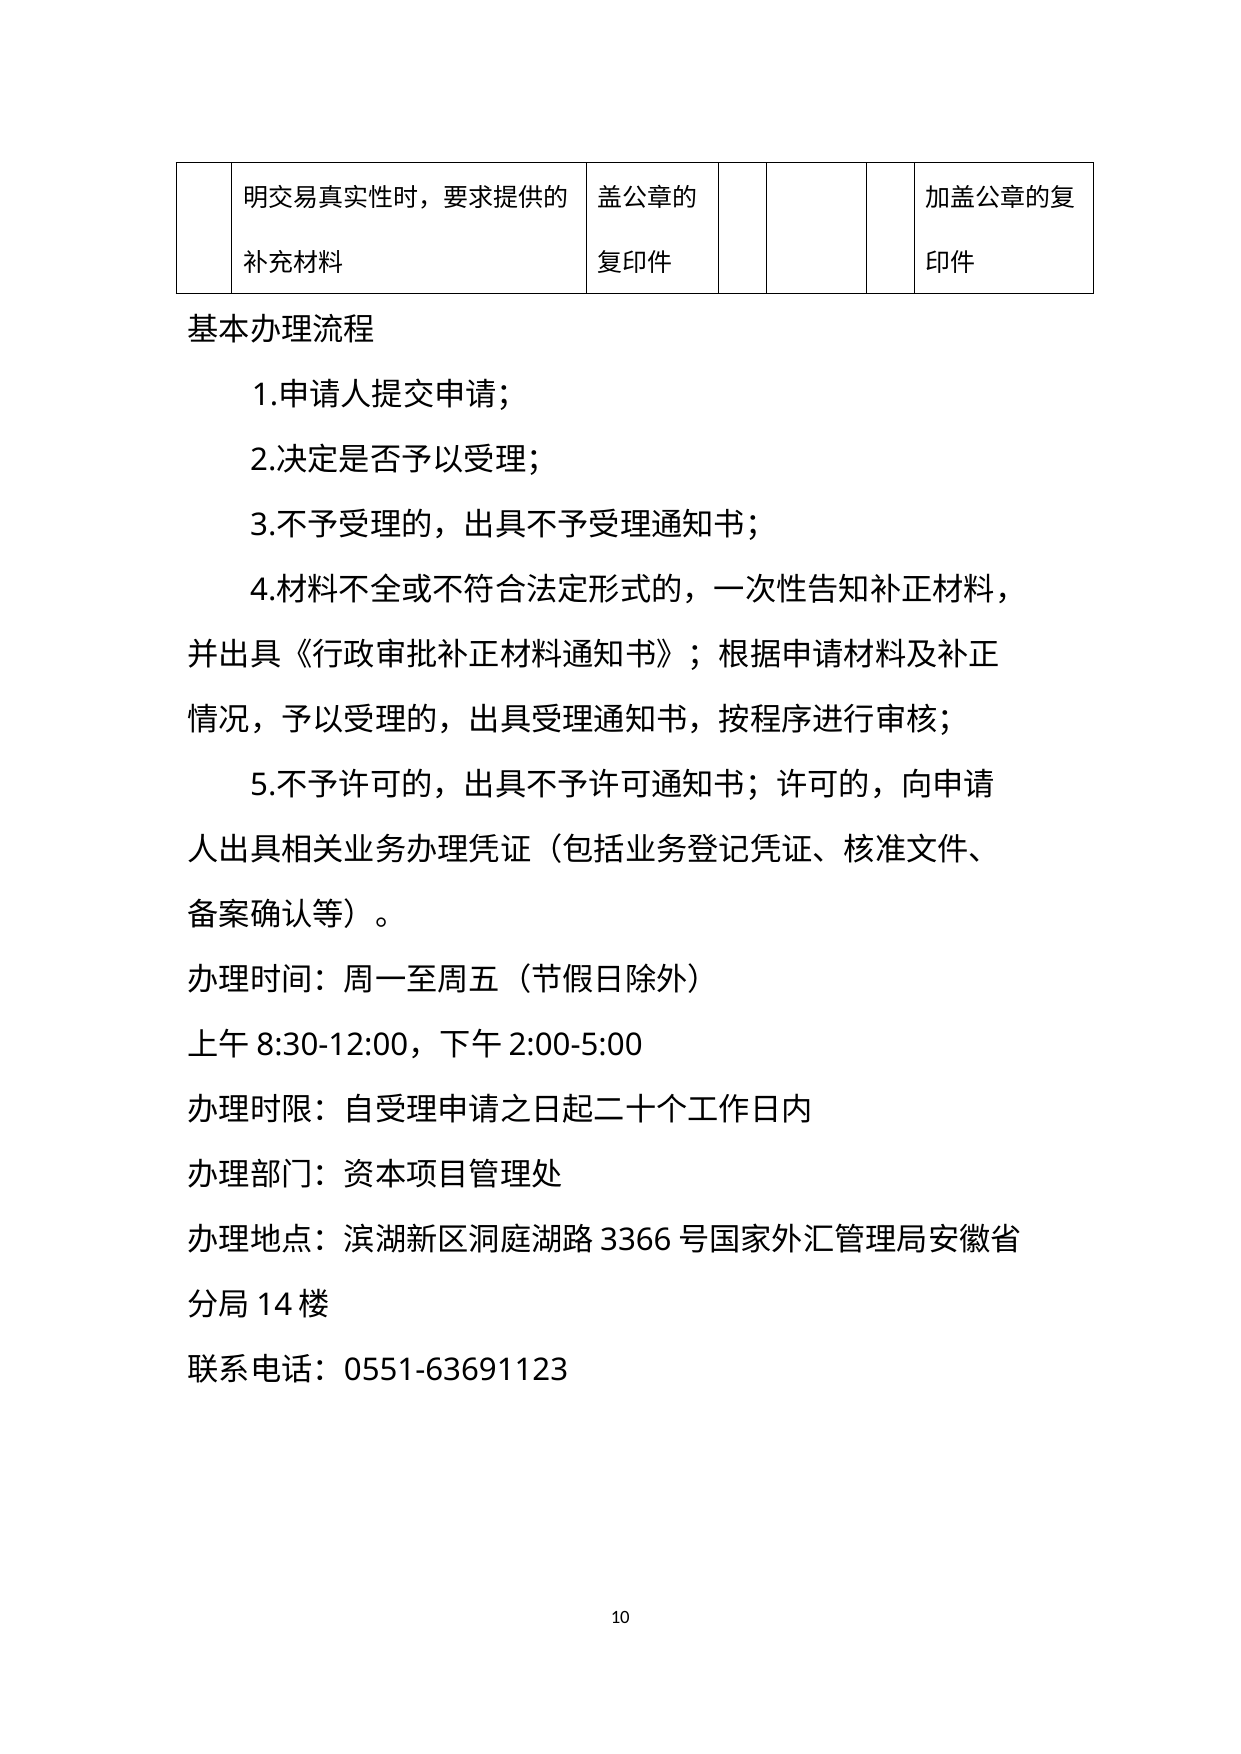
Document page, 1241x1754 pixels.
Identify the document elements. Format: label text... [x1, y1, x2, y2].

text 办理时限：自受理申请之日起二十个工作日内 [187, 1074, 1053, 1139]
text 3.不予受理的，出具不予受理通知书； [187, 489, 1021, 554]
text 办理时间：周一至周五（节假日除外） [187, 944, 1053, 1009]
table_cell 4 [177, 163, 231, 293]
text 4.材料不全或不符合法定形式的，一次性告知补正材料，并出具《行政审批补正材料通知书》；根据申请材料及补正情况，予以受理的，出具受理通知书，按程序进行审核； [187, 554, 1021, 749]
table_cell 原件及加盖公章的复印件 [587, 163, 718, 293]
table_cell 纸质 [767, 163, 866, 293]
text 基本办理流程 [187, 294, 1053, 359]
text 1.申请人提交申请； [187, 359, 1053, 424]
text 5.不予许可的，出具不予许可通知书；许可的，向申请人出具相关业务办理凭证（包括业务登记凭证、核准文件、备案确认等）。 [187, 749, 1021, 944]
text 2.决定是否予以受理； [187, 424, 1021, 489]
text 联系电话：0551-63691123 [187, 1334, 1021, 1399]
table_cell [232, 163, 586, 293]
text 办理部门：资本项目管理处 [187, 1139, 1053, 1204]
table_cell 1 [719, 163, 766, 293]
table_cell [867, 163, 914, 293]
text 上午8:30-12:00，下午2:00-5:00 [187, 1009, 1053, 1074]
table_cell 验原件，留存加盖公章的复印件 [915, 163, 1093, 293]
text 办理地点：滨湖新区洞庭湖路3366号国家外汇管理局安徽省分局14楼 [187, 1204, 1053, 1334]
